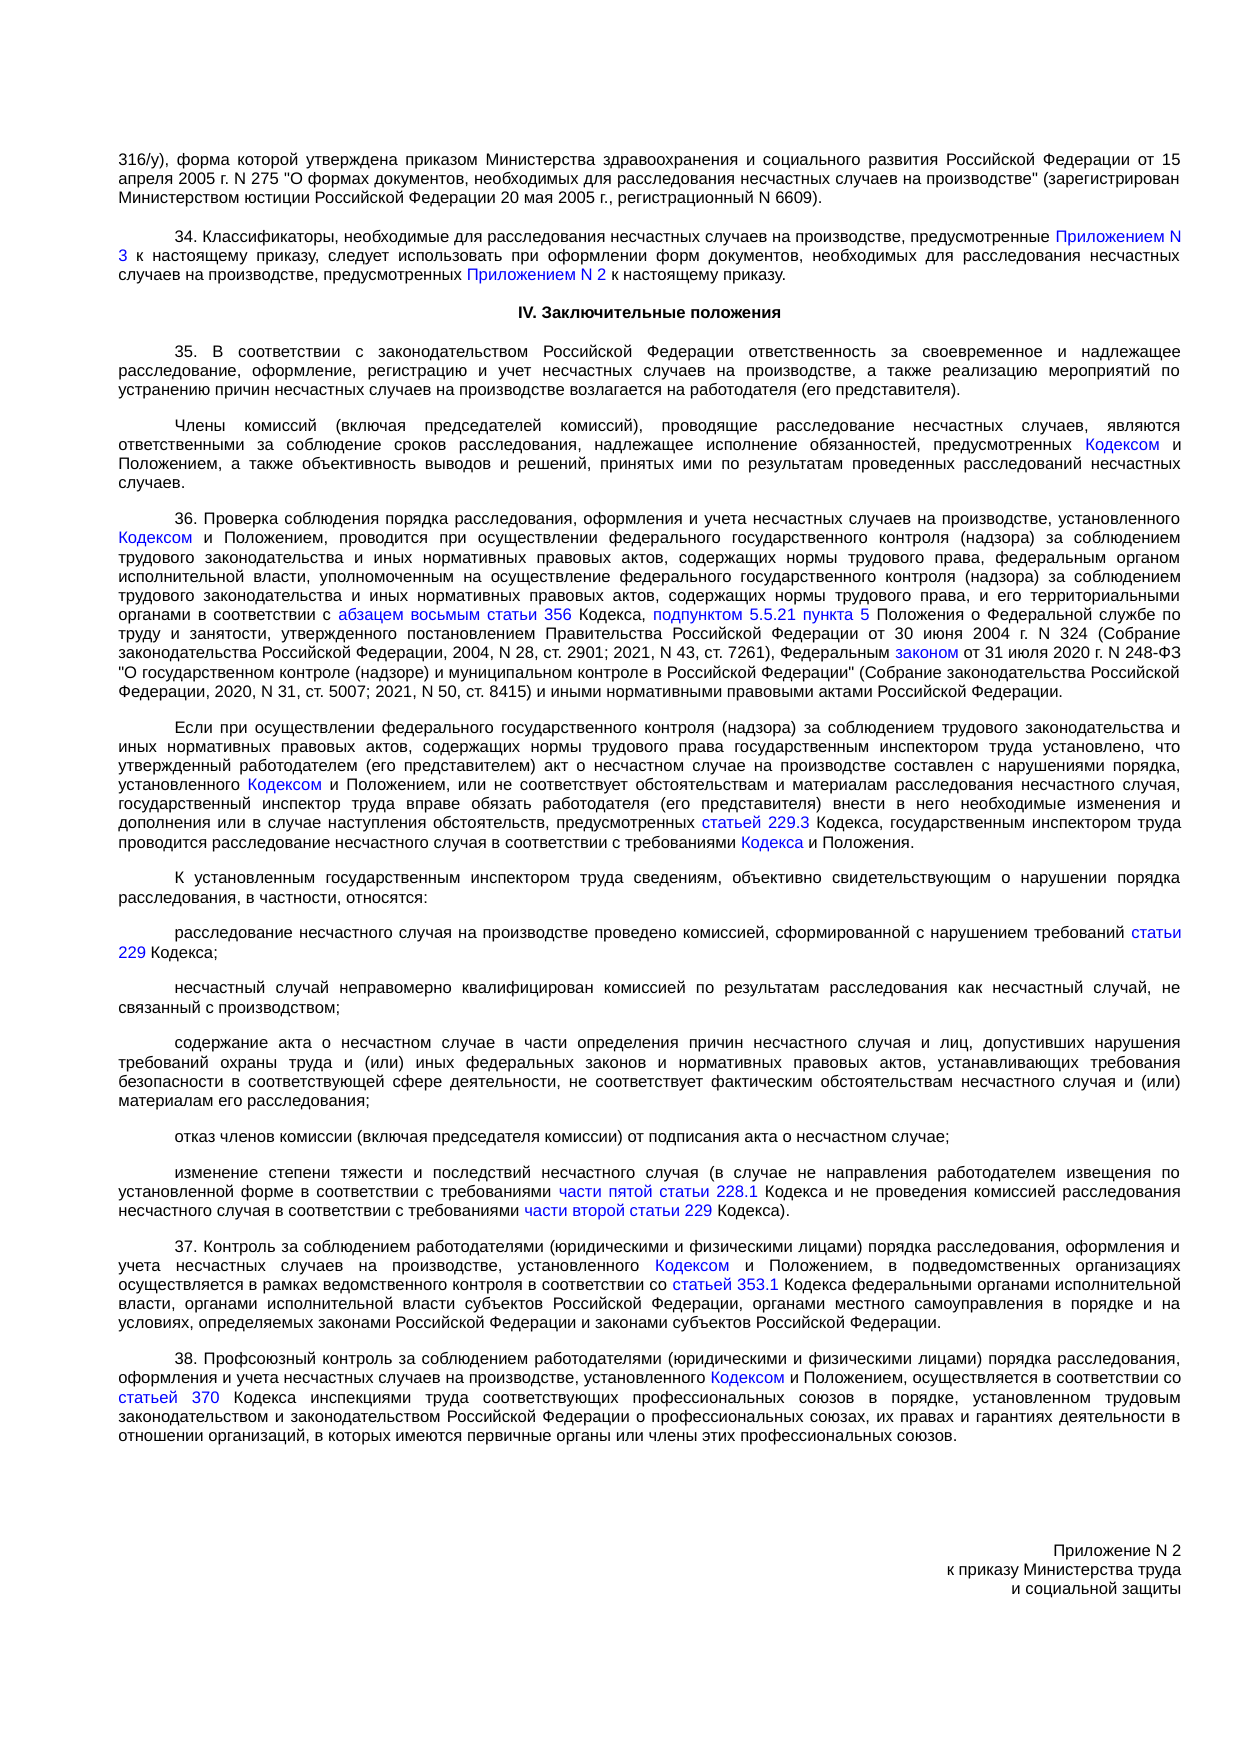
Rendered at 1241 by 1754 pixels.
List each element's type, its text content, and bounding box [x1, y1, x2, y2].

text расследование несчастного случая на производстве проведено комиссией, сформированной с нарушением требований статьи 229 Кодекса; [118, 923, 1181, 962]
text изменение степени тяжести и последствий несчастного случая (в случае не направления работодателем извещения по установленной форме в соответствии с требованиями части пятой статьи 228.1 Кодекса и не проведения комиссией расследования несчастного случая в соответствии с требованиями части второй статьи 229 Кодекса). [118, 1162, 1181, 1220]
text 34. Классификаторы, необходимые для расследования несчастных случаев на производстве, предусмотренные Приложением N 3 к настоящему приказу, следует использовать при оформлении форм документов, необходимых для расследования несчастных случаев на производстве, предусмотренных Приложением N 2 к настоящему приказу. [118, 227, 1181, 284]
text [118, 150, 1181, 207]
text отказ членов комиссии (включая председателя комиссии) от подписания акта о несчастном случае; [118, 1127, 1181, 1146]
text Если при осуществлении федерального государственного контроля (надзора) за соблюдением трудового законодательства и иных нормативных правовых актов, содержащих нормы трудового права государственным инспектором труда установлено, что утвержденный работодателем (его представителем) акт о несчастном случае на производстве составлен с нарушениями порядка, установленного Кодексом и Положением, или не соответствует обстоятельствам и материалам расследования несчастного случая, государственный инспектор труда вправе обязать работодателя (его представителя) внести в него необходимые изменения и дополнения или в случае наступления обстоятельств, предусмотренных статьей 229.3 Кодекса, государственным инспектором труда проводится расследование несчастного случая в соответствии с требованиями Кодекса и Положения. [118, 717, 1181, 852]
text к приказу Министерства труда [118, 1560, 1181, 1579]
text 36. Проверка соблюдения порядка расследования, оформления и учета несчастных случаев на производстве, установленного Кодексом и Положением, проводится при осуществлении федерального государственного контроля (надзора) за соблюдением трудового законодательства и иных нормативных правовых актов, содержащих нормы трудового права, федеральным органом исполнительной власти, уполномоченным на осуществление федерального государственного контроля (надзора) за соблюдением трудового законодательства и иных нормативных правовых актов, содержащих нормы трудового права, и его территориальными органами в соответствии с абзацем восьмым статьи 356 Кодекса, подпунктом 5.5.21 пункта 5 Положения о Федеральной службе по труду и занятости, утвержденного постановлением Правительства Российской Федерации от 30 июня 2004 г. N 324 (Собрание законодательства Российской Федерации, 2004, N 28, ст. 2901; 2021, N 43, ст. 7261), Федеральным законом от 31 июля 2020 г. N 248-ФЗ "О государственном контроле (надзоре) и муниципальном контроле в Российской Федерации" (Собрание законодательства Российской Федерации, 2020, N 31, ст. 5007; 2021, N 50, ст. 8415) и иными нормативными правовыми актами Российской Федерации. [118, 509, 1181, 701]
text 38. Профсоюзный контроль за соблюдением работодателями (юридическими и физическими лицами) порядка расследования, оформления и учета несчастных случаев на производстве, установленного Кодексом и Положением, осуществляется в соответствии со статьей 370 Кодекса инспекциями труда соответствующих профессиональных союзов в порядке, установленном трудовым законодательством и законодательством Российской Федерации о профессиональных союзах, их правах и гарантиях деятельности в отношении организаций, в которых имеются первичные органы или члены этих профессиональных союзов. [118, 1349, 1181, 1445]
text несчастный случай неправомерно квалифицирован комиссией по результатам расследования как несчастный случай, не связанный с производством; [118, 978, 1181, 1017]
text Члены комиссий (включая председателей комиссий), проводящие расследование несчастных случаев, являются ответственными за соблюдение сроков расследования, надлежащее исполнение обязанностей, предусмотренных Кодексом и Положением, а также объективность выводов и решений, принятых ими по результатам проведенных расследований несчастных случаев. [118, 416, 1181, 492]
text содержание акта о несчастном случае в части определения причин несчастного случая и лиц, допустивших нарушения требований охраны труда и (или) иных федеральных законов и нормативных правовых актов, устанавливающих требования безопасности в соответствующей сфере деятельности, не соответствует фактическим обстоятельствам несчастного случая и (или) материалам его расследования; [118, 1033, 1181, 1110]
text 35. В соответствии с законодательством Российской Федерации ответственность за своевременное и надлежащее расследование, оформление, регистрацию и учет несчастных случаев на производстве, а также реализацию мероприятий по устранению причин несчастных случаев на производстве возлагается на работодателя (его представителя). [118, 342, 1181, 399]
text IV. Заключительные положения [118, 303, 1181, 322]
text К установленным государственным инспектором труда сведениям, объективно свидетельствующим о нарушении порядка расследования, в частности, относятся: [118, 868, 1181, 907]
text и социальной защиты [118, 1579, 1181, 1598]
text 37. Контроль за соблюдением работодателями (юридическими и физическими лицами) порядка расследования, оформления и учета несчастных случаев на производстве, установленного Кодексом и Положением, в подведомственных организациях осуществляется в рамках ведомственного контроля в соответствии со статьей 353.1 Кодекса федеральными органами исполнительной власти, органами исполнительной власти субъектов Российской Федерации, органами местного самоуправления в порядке и на условиях, определяемых законами Российской Федерации и законами субъектов Российской Федерации. [118, 1237, 1181, 1332]
text Приложение N 2 [118, 1541, 1181, 1560]
